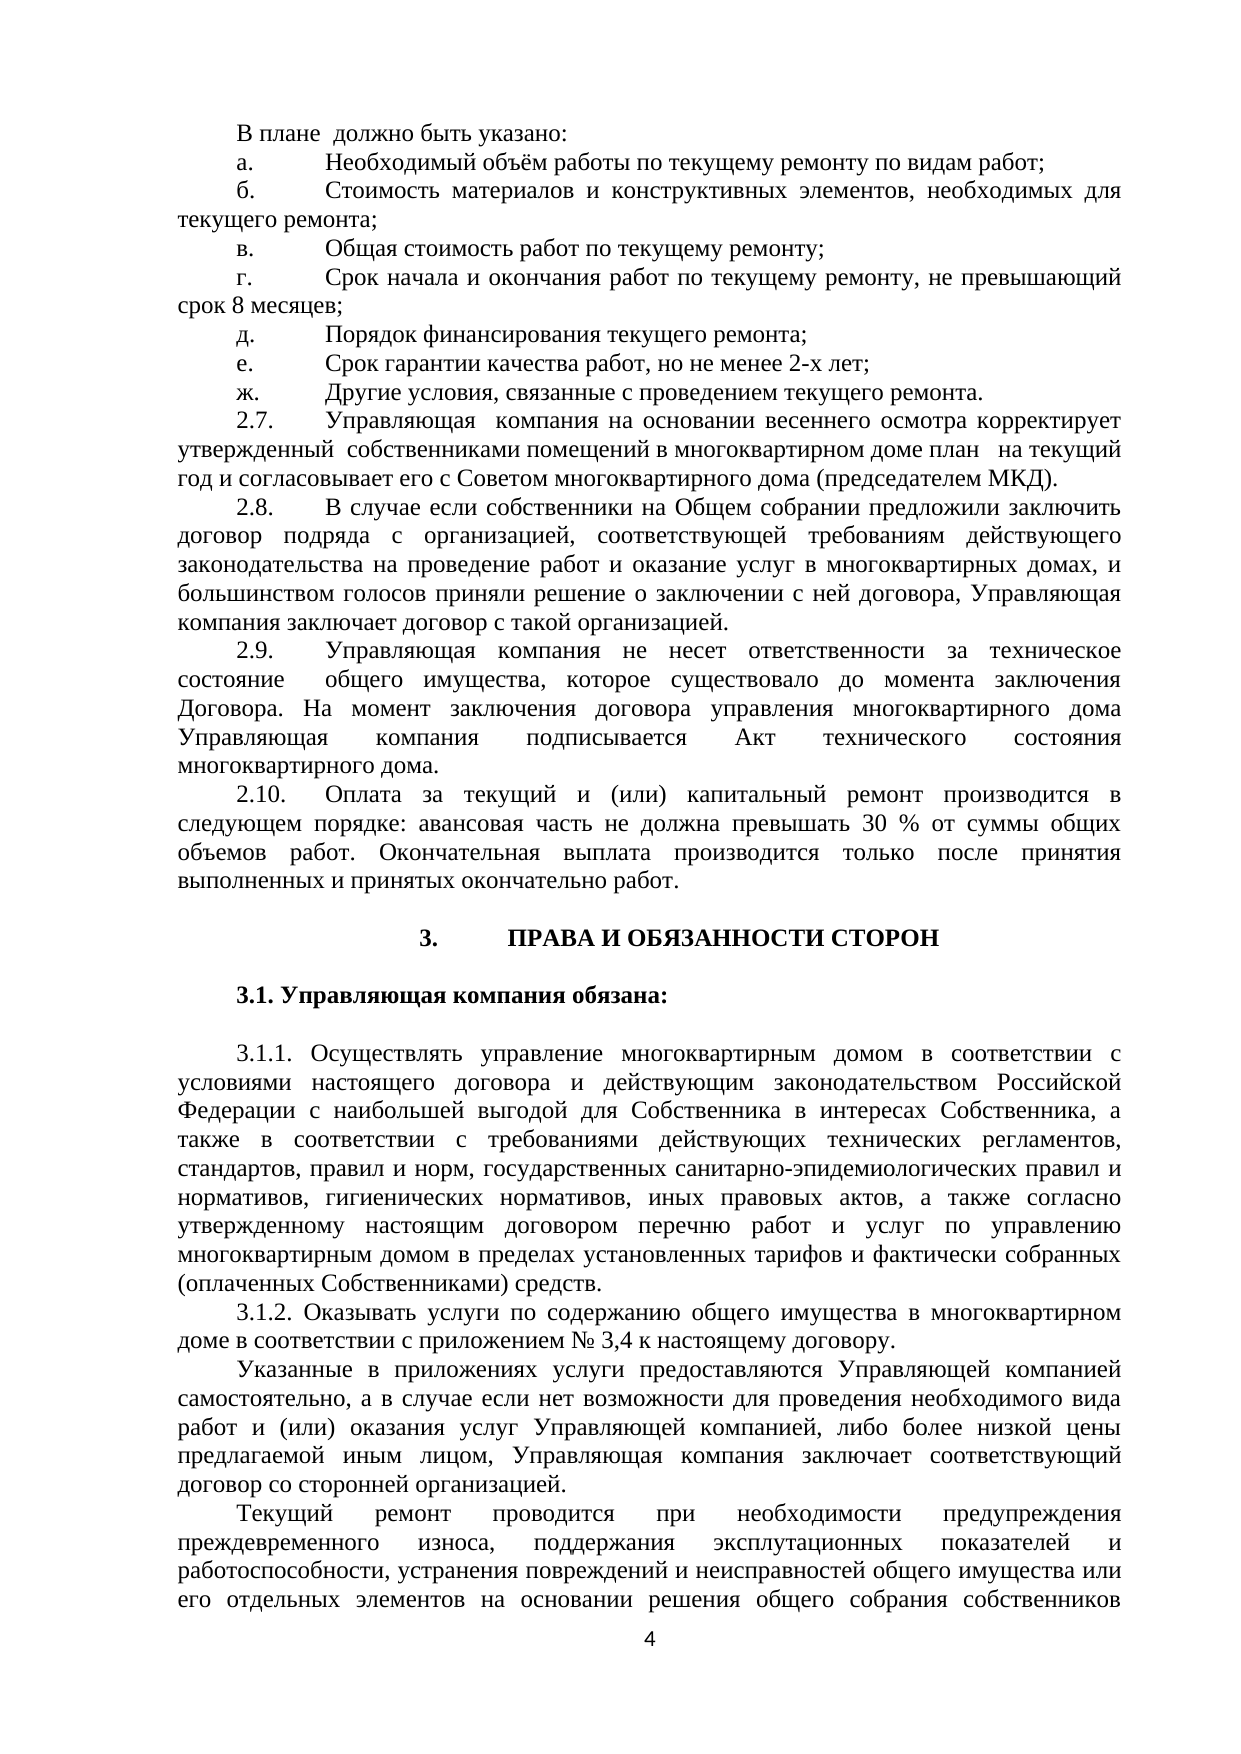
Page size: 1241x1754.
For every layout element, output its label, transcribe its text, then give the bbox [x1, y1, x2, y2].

list Порядок финансирования текущего ремонта; [177, 319, 1122, 348]
list Стоимость материалов и конструктивных элементов, необходимых для текущего ремонта; [177, 176, 1122, 233]
text 3.1. Управляющая компания обязана: [177, 981, 1122, 1009]
text В плане должно быть указано: [177, 118, 1122, 147]
list Необходимый объём работы по текущему ремонту по видам работ; [177, 147, 1122, 176]
list ПРАВА И ОБЯЗАННОСТИ СТОРОН [177, 923, 1122, 952]
list Оплата за текущий и (или) капитальный ремонт производится в следующем порядке: авансовая часть не должна превышать 30 % от суммы общих объемов работ. Окончательная выплата производится только после принятия выполненных и принятых окончательно работ. [177, 779, 1122, 894]
list Управляющая компания не несет ответственности за техническое состояние общего имущества, которое существовало до момента заключения Договора. На момент заключения договора управления многоквартирного дома Управляющая компания подписывается Акт технического состояния многоквартирного дома. [177, 636, 1122, 779]
list Другие условия, связанные с проведением текущего ремонта. [177, 377, 1122, 406]
text 3.1.1. Осуществлять управление многоквартирным домом в соответствии с условиями настоящего договора и действующим законодательством Российской Федерации с наибольшей выгодой для Собственника в интересах Собственника, а также в соответствии с требованиями действующих технических регламентов, стандартов, правил и норм, государственных санитарно-эпидемиологических правил и нормативов, гигиенических нормативов, иных правовых актов, а также согласно утвержденному настоящим договором перечню работ и услуг по управлению многоквартирным домом в пределах установленных тарифов и фактически собранных (оплаченных Собственниками) средств. [177, 1038, 1122, 1297]
list В случае если собственники на Общем собрании предложили заключить договор подряда с организацией, соответствующей требованиям действующего законодательства на проведение работ и оказание услуг в многоквартирных домах, и большинством голосов приняли решение о заключении с ней договора, Управляющая компания заключает договор с такой организацией. [177, 492, 1122, 636]
list Общая стоимость работ по текущему ремонту; [177, 233, 1122, 262]
text 3.1.2. Оказывать услуги по содержанию общего имущества в многоквартирном доме в соответствии с приложением № 3,4 к настоящему договору. [177, 1297, 1122, 1354]
list Срок начала и окончания работ по текущему ремонту, не превышающий срок 8 месяцев; [177, 262, 1122, 319]
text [177, 1498, 1122, 1613]
text Указанные в приложениях услуги предоставляются Управляющей компанией самостоятельно, а в случае если нет возможности для проведения необходимого вида работ и (или) оказания услуг Управляющей компанией, либо более низкой цены предлагаемой иным лицом, Управляющая компания заключает соответствующий договор со сторонней организацией. [177, 1354, 1122, 1498]
list Управляющая компания на основании весеннего осмотра корректирует утвержденный собственниками помещений в многоквартирном доме план на текущий год и согласовывает его с Советом многоквартирного дома (председателем МКД). [177, 406, 1122, 492]
list Срок гарантии качества работ, но не менее 2-х лет; [177, 348, 1122, 377]
